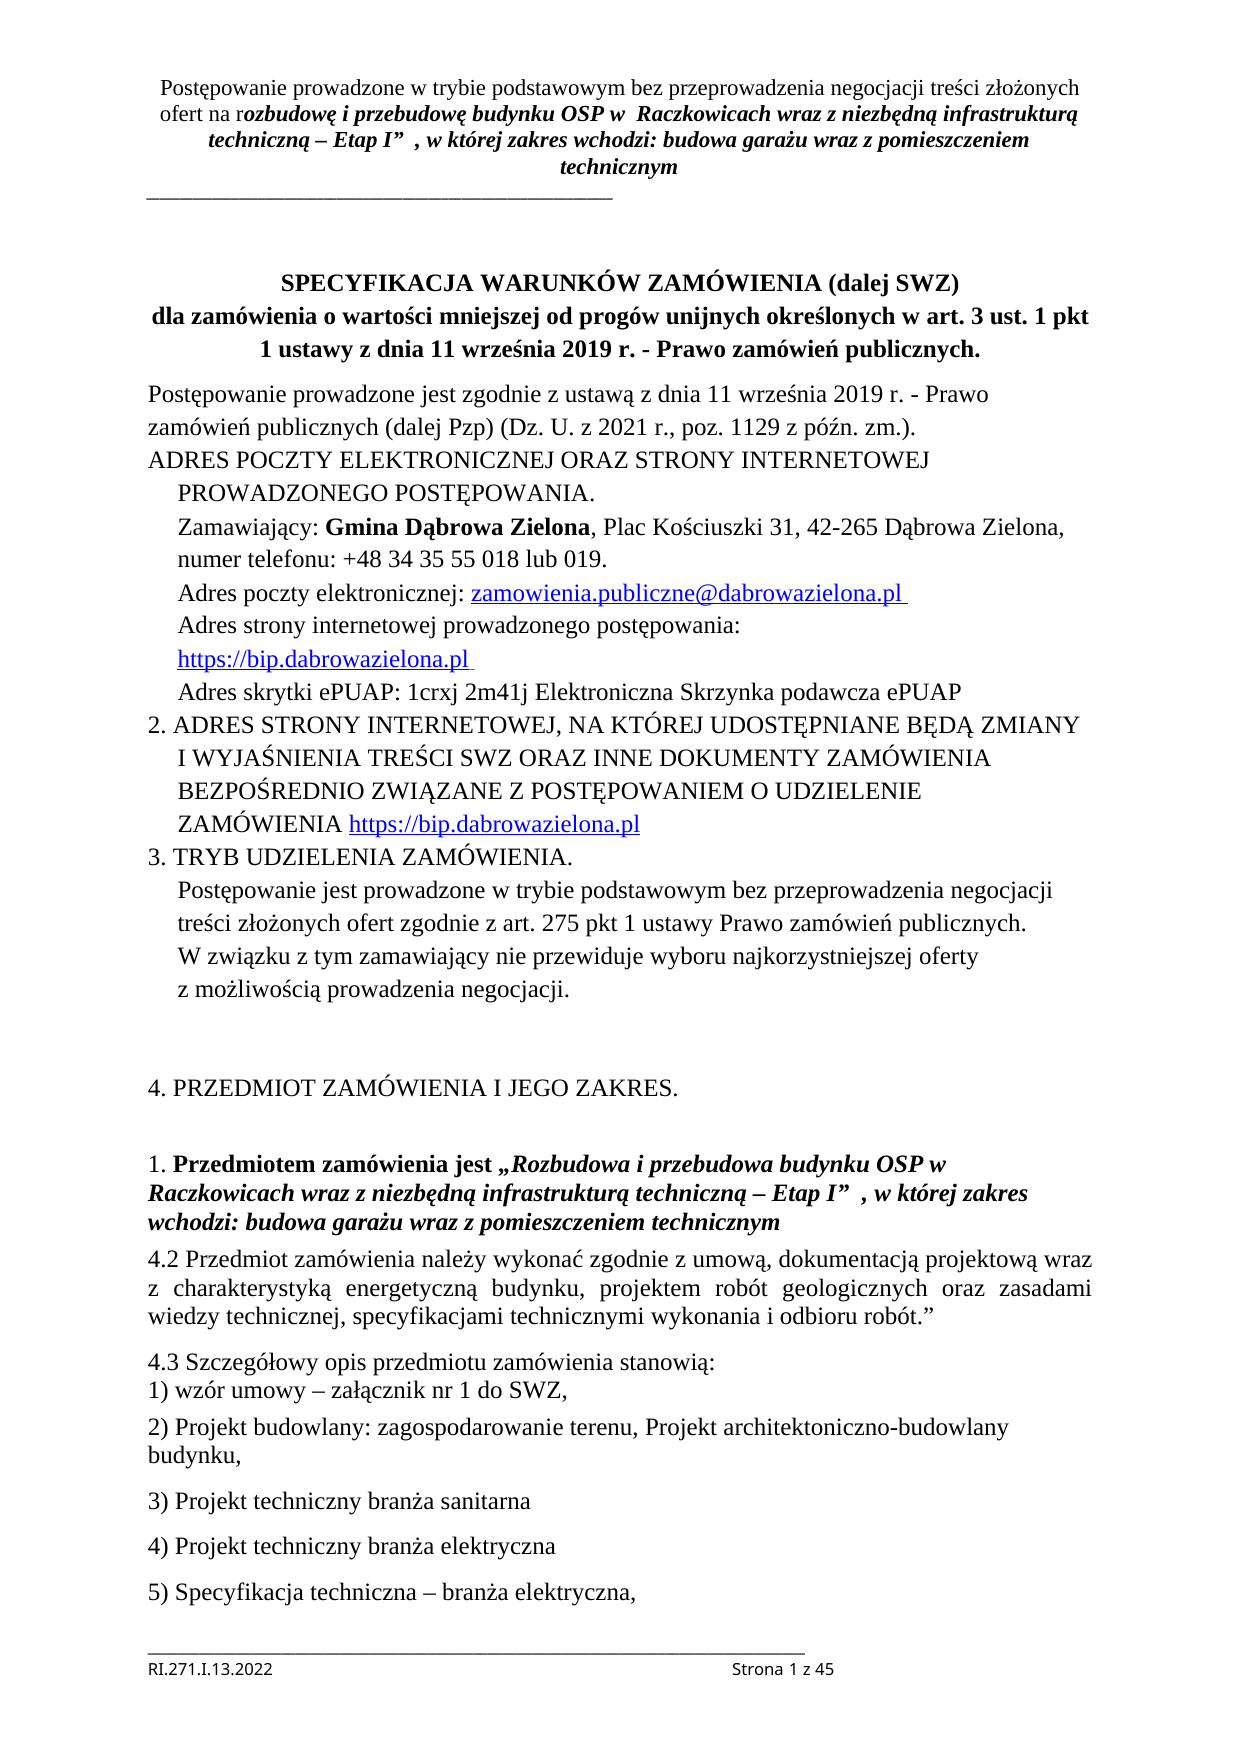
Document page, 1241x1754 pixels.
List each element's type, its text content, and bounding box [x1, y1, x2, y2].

text Zamawiający: Gmina Dąbrowa Zielona, Plac Kościuszki 31, 42-265 Dąbrowa Zielona, numer telefonu: +48 34 35 55 018 lub 019. [177, 512, 1093, 573]
text Adres skrytki ePUAP: 1crxj 2m41j Elektroniczna Skrzynka podawcza ePUAP [177, 677, 1093, 705]
text Adres poczty elektronicznej: zamowienia.publiczne@dabrowazielona.pl [177, 578, 1093, 606]
text 3. TRYB UDZIELENIA ZAMÓWIENIA. [148, 842, 1093, 871]
text Adres strony internetowej prowadzonego postępowania: [177, 611, 1093, 639]
list 2) Projekt budowlany: zagospodarowanie terenu, Projekt architektoniczno-budowlany budynku, [148, 1412, 1093, 1469]
text 2. ADRES STRONY INTERNETOWEJ, NA KTÓREJ UDOSTĘPNIANE BĘDĄ ZMIANY I WYJAŚNIENIA TREŚCI SWZ ORAZ INNE DOKUMENTY ZAMÓWIENIA BEZPOŚREDNIO ZWIĄZANE Z POSTĘPOWANIEM O UDZIELENIE ZAMÓWIENIA https://bip.dabrowazielona.pl [148, 710, 1093, 837]
text ADRES POCZTY ELEKTRONICZNEJ ORAZ STRONY INTERNETOWEJ PROWADZONEGO POSTĘPOWANIA. [148, 446, 1093, 507]
list 1. Przedmiotem zamówienia jest „Rozbudowa i przebudowa budynku OSP w Raczkowicach wraz z niezbędną infrastrukturą techniczną – Etap I” , w której zakres wchodzi: budowa garażu wraz z pomieszczeniem technicznym [148, 1149, 1093, 1235]
list 3) Projekt techniczny branża sanitarna [148, 1486, 1093, 1515]
text dla zamówienia o wartości mniejszej od progów unijnych określonych w art. 3 ust. 1 pkt 1 ustawy z dnia 11 września 2019 r. - Prawo zamówień publicznych. [148, 301, 1093, 363]
text Postępowanie prowadzone jest zgodnie z ustawą z dnia 11 września 2019 r. - Prawo zamówień publicznych (dalej Pzp) (Dz. U. z 2021 r., poz. 1129 z późn. zm.). [148, 379, 1093, 441]
list 4) Projekt techniczny branża elektryczna [148, 1531, 1093, 1560]
list 4.3 Szczegółowy opis przedmiotu zamówienia stanowią: [148, 1347, 1093, 1376]
text SPECYFIKACJA WARUNKÓW ZAMÓWIENIA (dalej SWZ) [148, 268, 1093, 297]
text 4. PRZEDMIOT ZAMÓWIENIA I JEGO ZAKRES. [148, 1073, 1093, 1102]
text Postępowanie jest prowadzone w trybie podstawowym bez przeprowadzenia negocjacji treści złożonych ofert zgodnie z art. 275 pkt 1 ustawy Prawo zamówień publicznych. W związku z tym zamawiający nie przewiduje wyboru najkorzystniejszej oferty z możliwością prowadzenia negocjacji. [177, 875, 1093, 1003]
list 5) Specyfikacja techniczna – branża elektryczna, [148, 1577, 1093, 1606]
list 4.2 Przedmiot zamówienia należy wykonać zgodnie z umową, dokumentacją projektową wraz z charakterystyką energetyczną budynku, projektem robót geologicznych oraz zasadami wiedzy technicznej, specyfikacjami technicznymi wykonania i odbioru robót.” [148, 1244, 1093, 1330]
list 1) wzór umowy – załącznik nr 1 do SWZ, [148, 1376, 1093, 1404]
text https://bip.dabrowazielona.pl [177, 644, 1093, 672]
